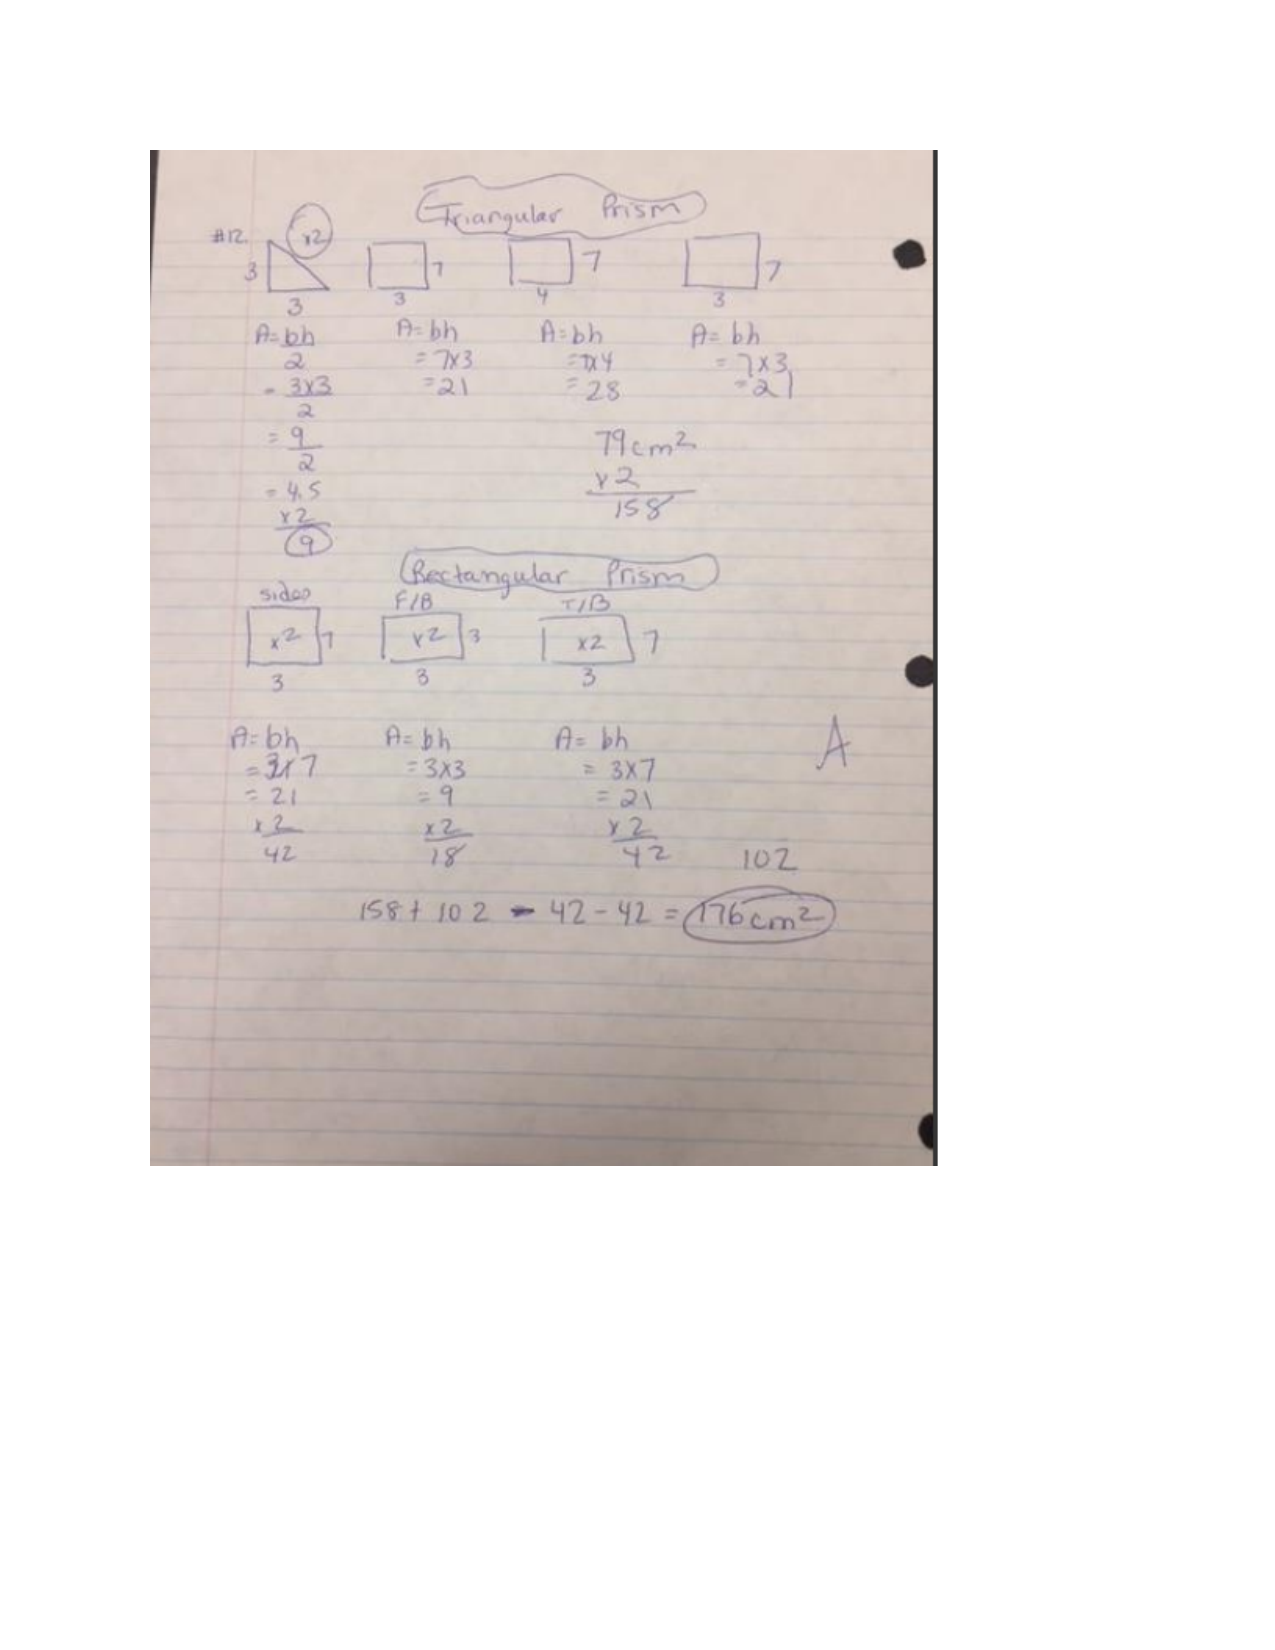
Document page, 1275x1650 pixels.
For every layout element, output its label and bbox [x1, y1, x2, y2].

picture [150, 150, 938, 1166]
